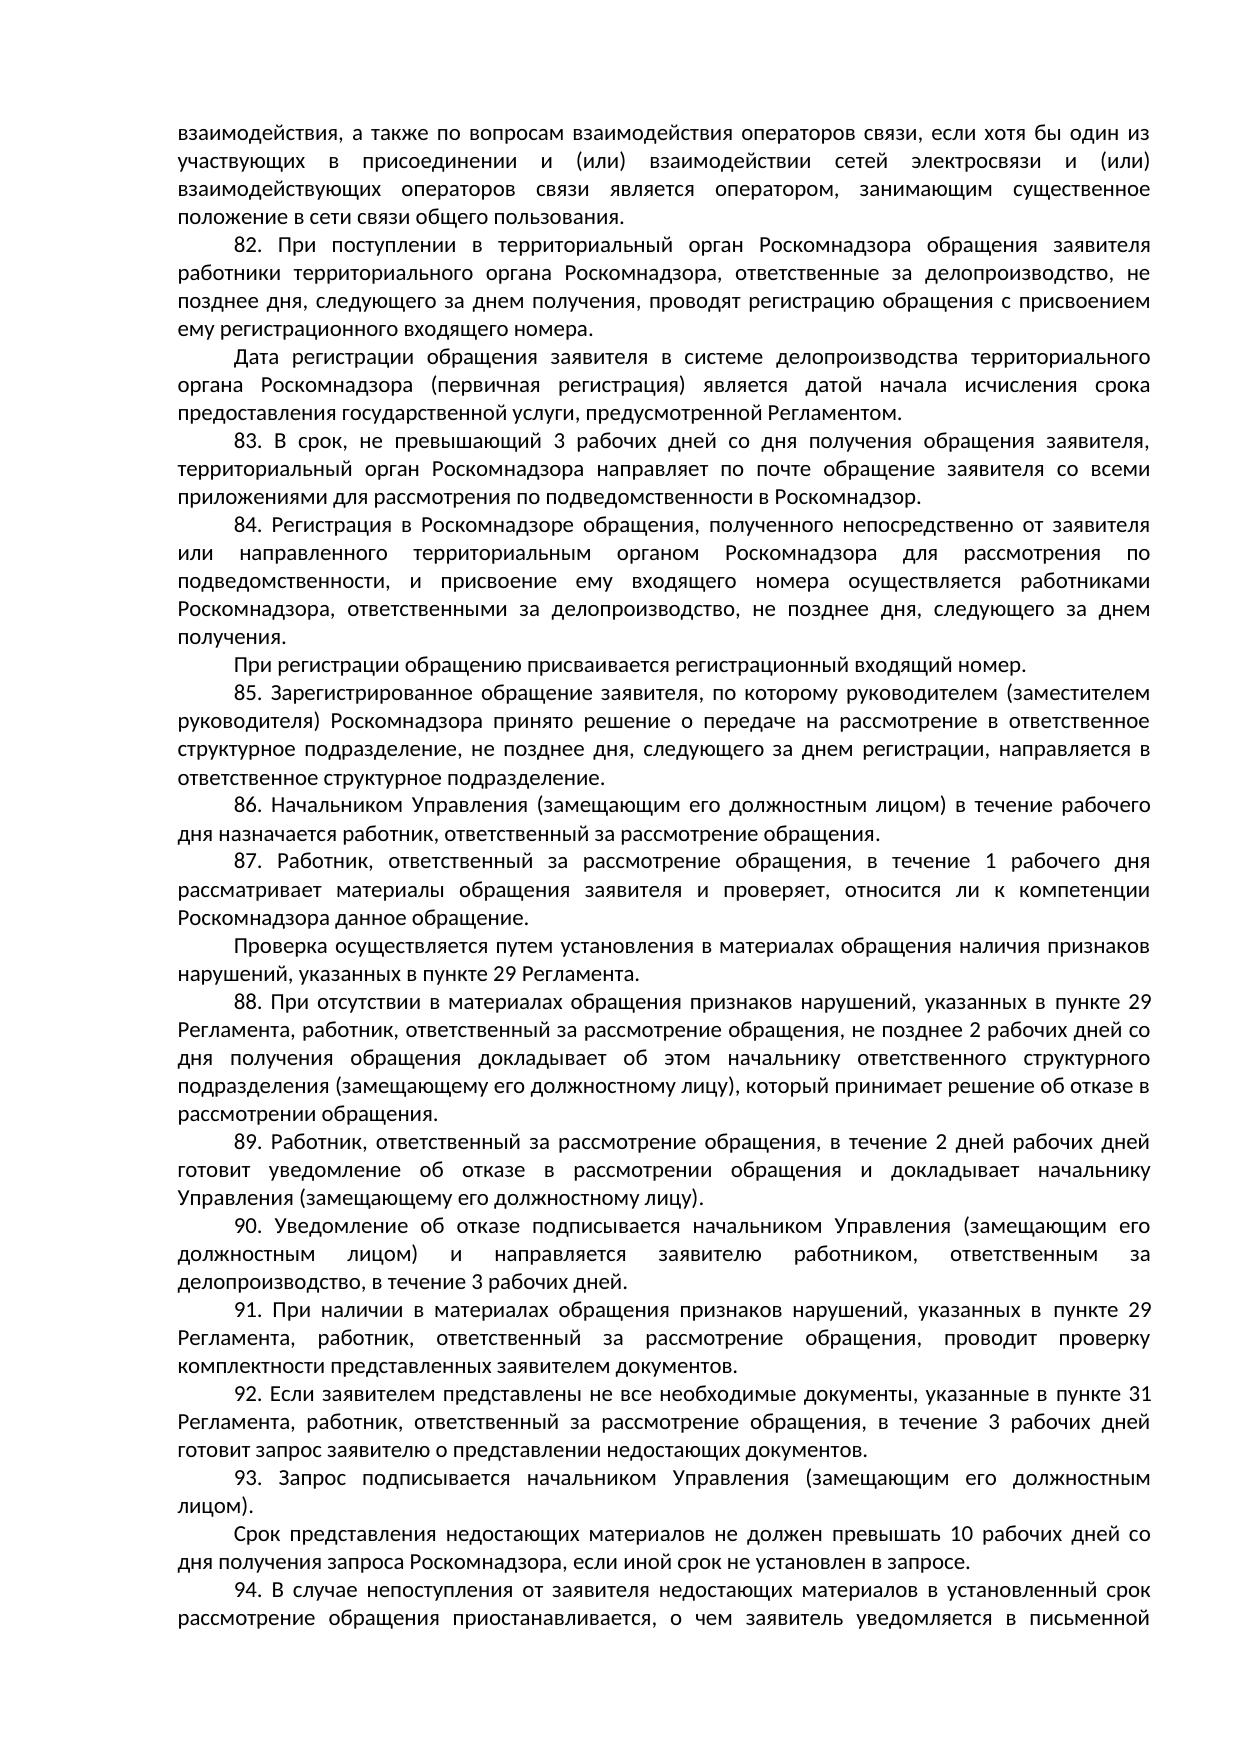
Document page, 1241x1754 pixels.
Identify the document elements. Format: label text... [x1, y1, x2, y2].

text 82. При поступлении в территориальный орган Роскомнадзора обращения заявителя работники территориального органа Роскомнадзора, ответственные за делопроизводство, не позднее дня, следующего за днем получения, проводят регистрацию обращения с присвоением ему регистрационного входящего номера. [177, 230, 1152, 342]
text 88. При отсутствии в материалах обращения признаков нарушений, указанных в пункте 29 Регламента, работник, ответственный за рассмотрение обращения, не позднее 2 рабочих дней со дня получения обращения докладывает об этом начальнику ответственного структурного подразделения (замещающему его должностному лицу), который принимает решение об отказе в рассмотрении обращения. [177, 987, 1152, 1127]
text 84. Регистрация в Роскомнадзоре обращения, полученного непосредственно от заявителя или направленного территориальным органом Роскомнадзора для рассмотрения по подведомственности, и присвоение ему входящего номера осуществляется работниками Роскомнадзора, ответственными за делопроизводство, не позднее дня, следующего за днем получения. [177, 510, 1152, 651]
text Дата регистрации обращения заявителя в системе делопроизводства территориального органа Роскомнадзора (первичная регистрация) является датой начала исчисления срока предоставления государственной услуги, предусмотренной Регламентом. [177, 342, 1152, 426]
text 93. Запрос подписывается начальником Управления (замещающим его должностным лицом). [177, 1463, 1152, 1519]
text 92. Если заявителем представлены не все необходимые документы, указанные в пункте 31 Регламента, работник, ответственный за рассмотрение обращения, в течение 3 рабочих дней готовит запрос заявителю о представлении недостающих документов. [177, 1379, 1152, 1463]
text 90. Уведомление об отказе подписывается начальником Управления (замещающим его должностным лицом) и направляется заявителю работником, ответственным за делопроизводство, в течение 3 рабочих дней. [177, 1211, 1152, 1295]
text 83. В срок, не превышающий 3 рабочих дней со дня получения обращения заявителя, территориальный орган Роскомнадзора направляет по почте обращение заявителя со всеми приложениями для рассмотрения по подведомственности в Роскомнадзор. [177, 426, 1152, 510]
text При регистрации обращению присваивается регистрационный входящий номер. [177, 651, 1152, 678]
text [177, 1575, 1152, 1631]
text 86. Начальником Управления (замещающим его должностным лицом) в течение рабочего дня назначается работник, ответственный за рассмотрение обращения. [177, 791, 1152, 847]
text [177, 118, 1152, 230]
text Проверка осуществляется путем установления в материалах обращения наличия признаков нарушений, указанных в пункте 29 Регламента. [177, 931, 1152, 987]
text 87. Работник, ответственный за рассмотрение обращения, в течение 1 рабочего дня рассматривает материалы обращения заявителя и проверяет, относится ли к компетенции Роскомнадзора данное обращение. [177, 847, 1152, 931]
text 89. Работник, ответственный за рассмотрение обращения, в течение 2 дней рабочих дней готовит уведомление об отказе в рассмотрении обращения и докладывает начальнику Управления (замещающему его должностному лицу). [177, 1127, 1152, 1211]
text Срок представления недостающих материалов не должен превышать 10 рабочих дней со дня получения запроса Роскомнадзора, если иной срок не установлен в запросе. [177, 1519, 1152, 1575]
text 85. Зарегистрированное обращение заявителя, по которому руководителем (заместителем руководителя) Роскомнадзора принято решение о передаче на рассмотрение в ответственное структурное подразделение, не позднее дня, следующего за днем регистрации, направляется в ответственное структурное подразделение. [177, 678, 1152, 791]
text 91. При наличии в материалах обращения признаков нарушений, указанных в пункте 29 Регламента, работник, ответственный за рассмотрение обращения, проводит проверку комплектности представленных заявителем документов. [177, 1295, 1152, 1379]
